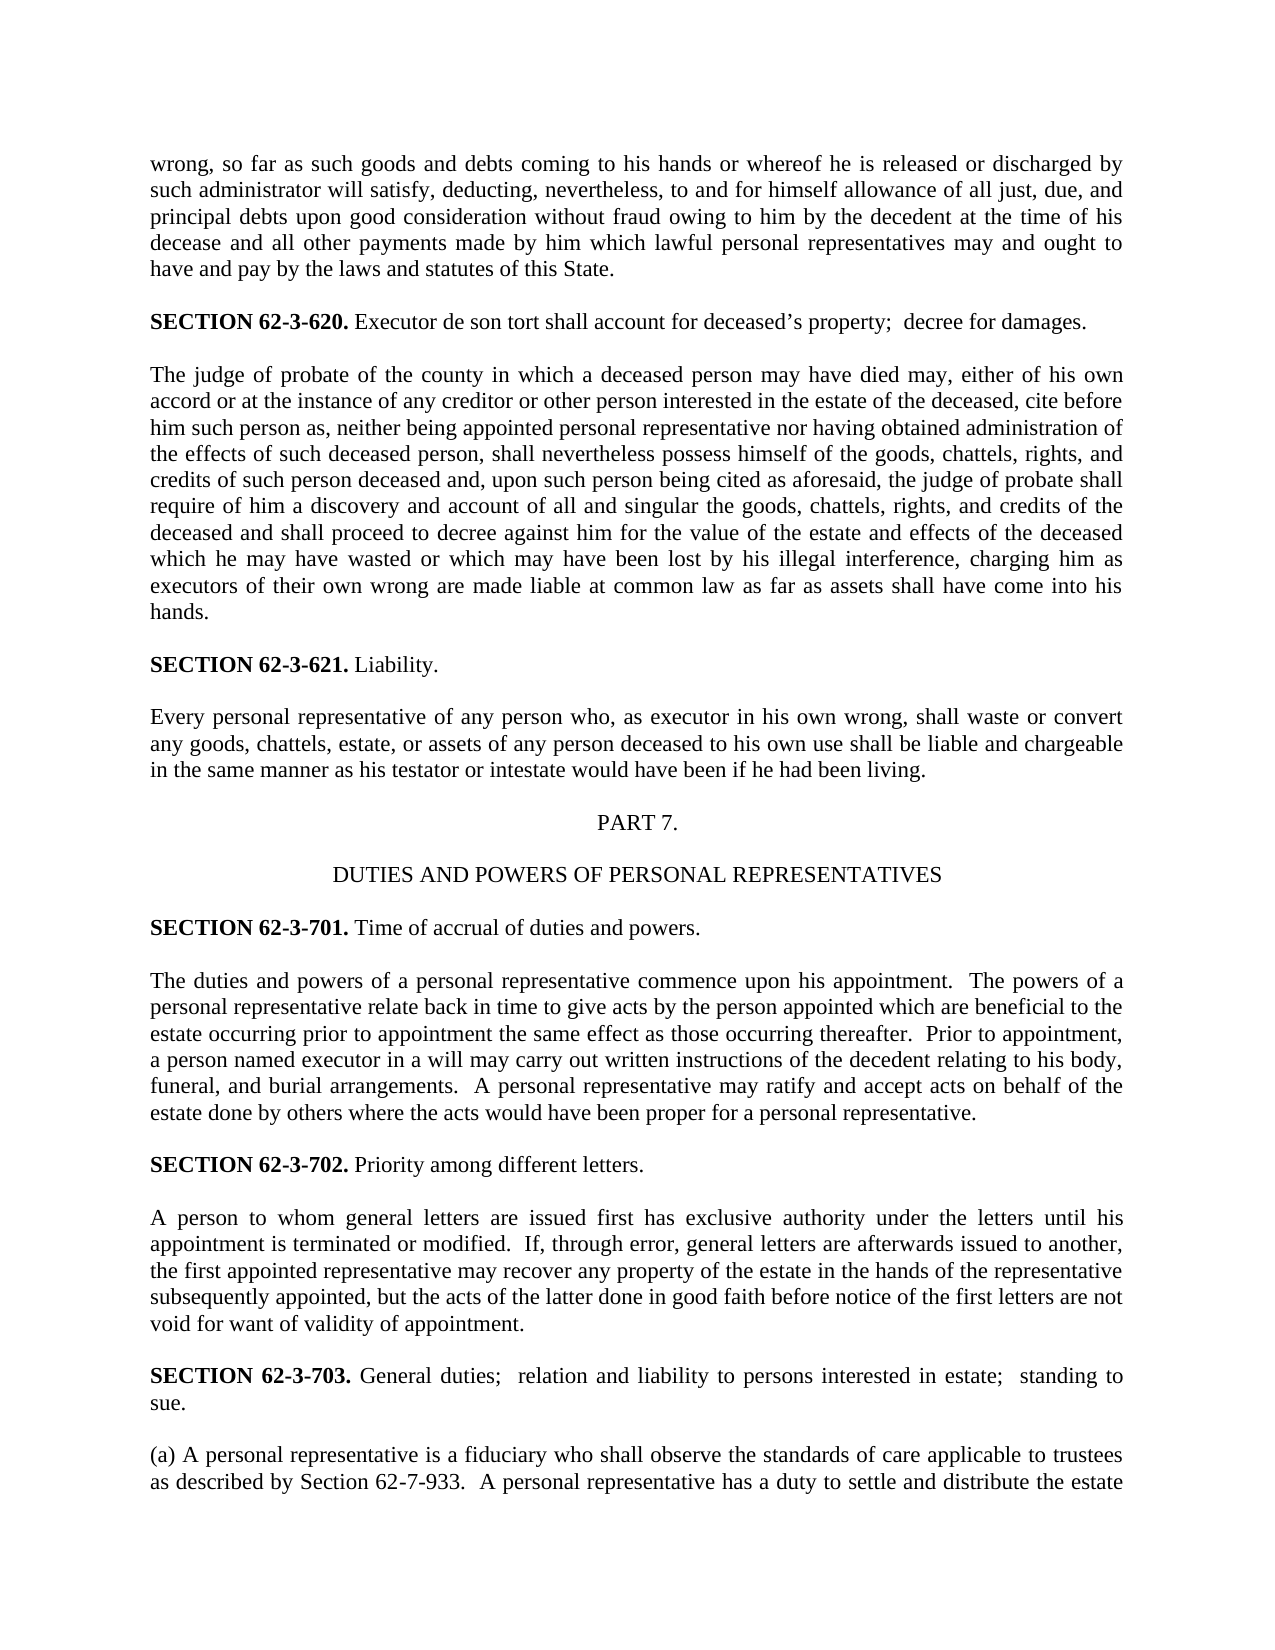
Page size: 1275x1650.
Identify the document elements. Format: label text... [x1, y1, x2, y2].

text A person to whom general letters are issued first has exclusive authority under the letters until his appointment is terminated or modified. If, through error, general letters are afterwards issued to another, the first appointed representative may recover any property of the estate in the hands of the representative subsequently appointed, but the acts of the latter done in good faith before notice of the first letters are not void for want of validity of appointment. [150, 1204, 1125, 1336]
text PART 7. [150, 809, 1125, 835]
text SECTION 62-3-620. Executor de son tort shall account for deceased’s property; decree for damages. [150, 308, 1125, 334]
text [150, 1441, 1125, 1494]
text SECTION 62-3-703. General duties; relation and liability to persons interested in estate; standing to sue. [150, 1362, 1125, 1415]
text Every personal representative of any person who, as executor in his own wrong, shall waste or convert any goods, chattels, estate, or assets of any person deceased to his own use shall be liable and chargeable in the same manner as his testator or intestate would have been if he had been living. [150, 703, 1125, 782]
text SECTION 62-3-701. Time of accrual of duties and powers. [150, 914, 1125, 941]
text SECTION 62-3-702. Priority among different letters. [150, 1151, 1125, 1178]
text SECTION 62-3-621. Liability. [150, 651, 1125, 677]
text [150, 150, 1125, 282]
text DUTIES AND POWERS OF PERSONAL REPRESENTATIVES [150, 862, 1125, 888]
text The duties and powers of a personal representative commence upon his appointment. The powers of a personal representative relate back in time to give acts by the person appointed which are beneficial to the estate occurring prior to appointment the same effect as those occurring thereafter. Prior to appointment, a person named executor in a will may carry out written instructions of the decedent relating to his body, funeral, and burial arrangements. A personal representative may ratify and accept acts on behalf of the estate done by others where the acts would have been proper for a personal representative. [150, 967, 1125, 1125]
text The judge of probate of the county in which a deceased person may have died may, either of his own accord or at the instance of any creditor or other person interested in the estate of the deceased, cite before him such person as, neither being appointed personal representative nor having obtained administration of the effects of such deceased person, shall nevertheless possess himself of the goods, chattels, rights, and credits of such person deceased and, upon such person being cited as aforesaid, the judge of probate shall require of him a discovery and account of all and singular the goods, chattels, rights, and credits of the deceased and shall proceed to decree against him for the value of the estate and effects of the deceased which he may have wasted or which may have been lost by his illegal interference, charging him as executors of their own wrong are made liable at common law as far as assets shall have come into his hands. [150, 361, 1125, 624]
